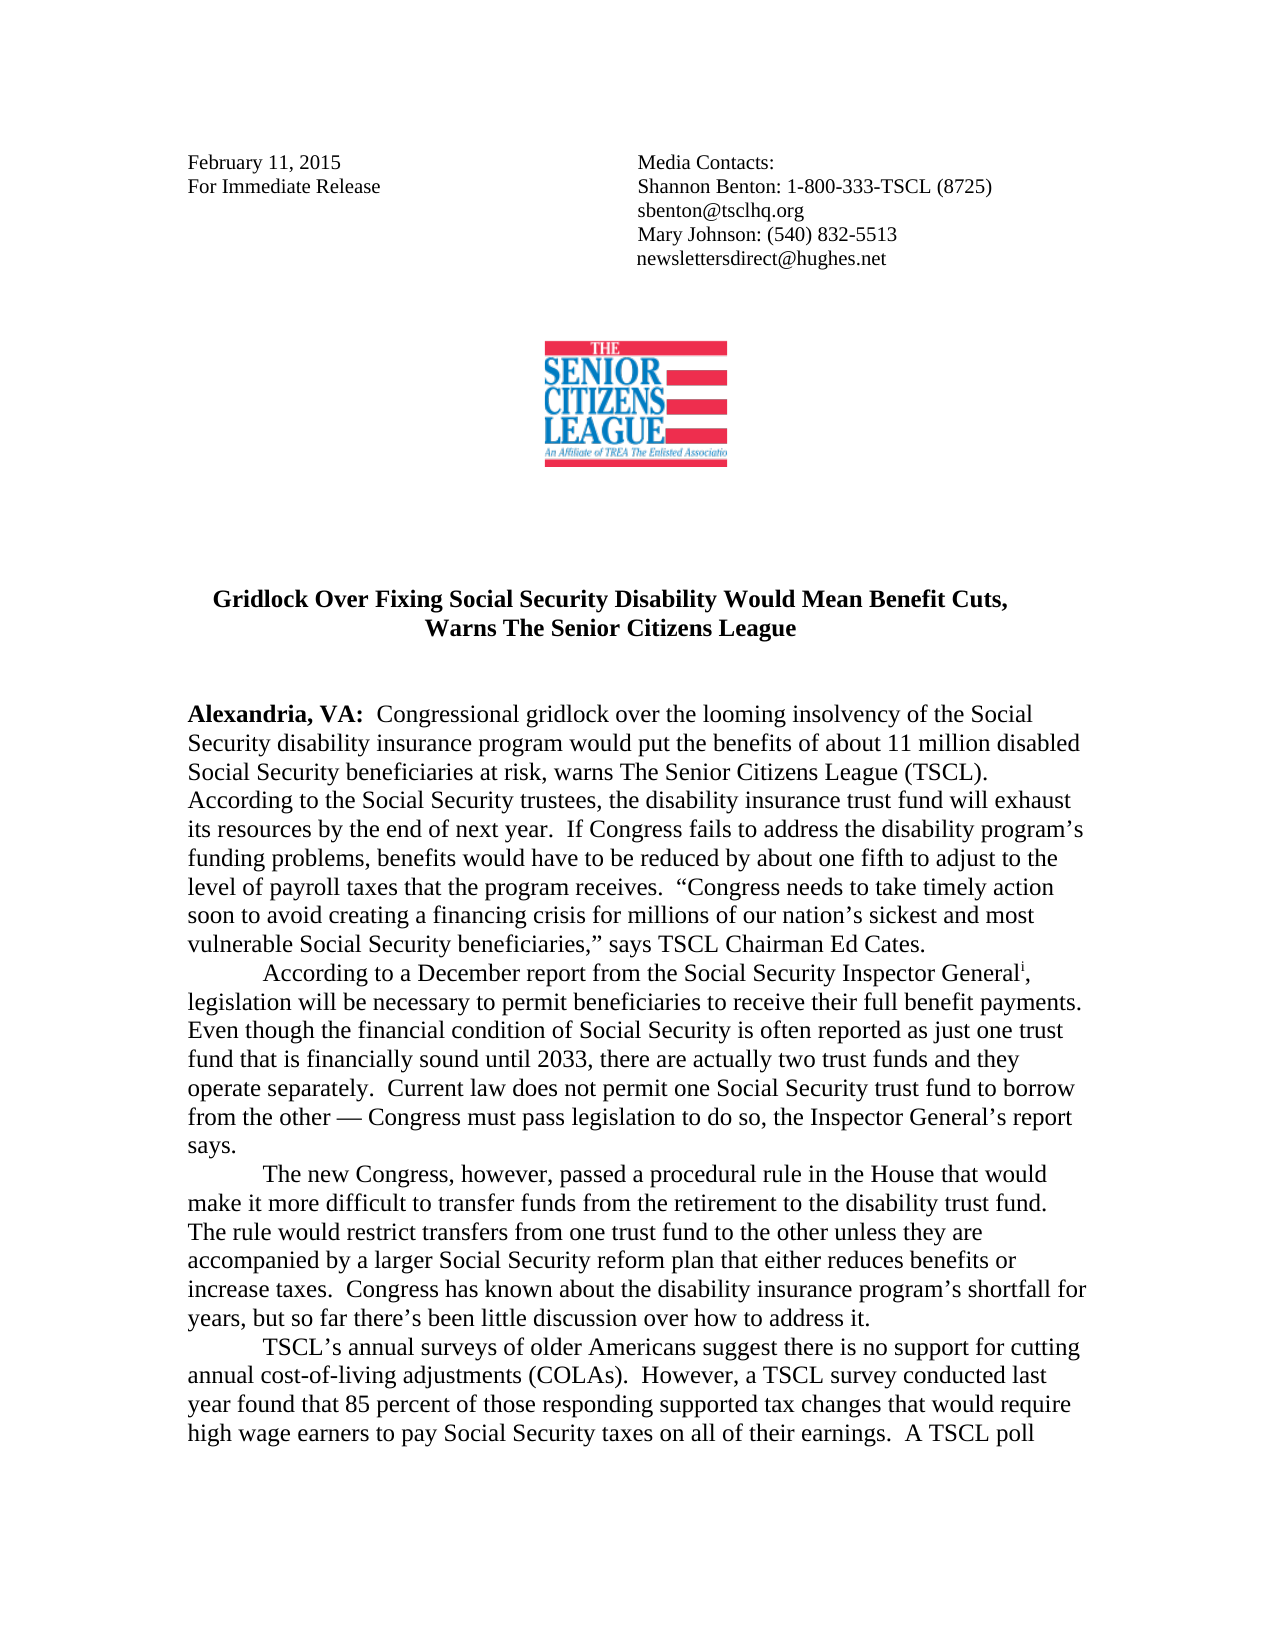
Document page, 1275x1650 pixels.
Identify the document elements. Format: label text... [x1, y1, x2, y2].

text February 11, 2015 Media Contacts: [187, 150, 1033, 174]
text Warns The Senior Citizens League [187, 613, 1033, 642]
text newslettersdirect@hughes.net [187, 246, 1033, 270]
text According to a December report from the Social Security Inspector General, legislation will be necessary to permit beneficiaries to receive their full benefit payments. Even though the financial condition of Social Security is often reported as just one trust fund that is financially sound until 2033, there are actually two trust funds and they operate separately. Current law does not permit one Social Security trust fund to borrow from the other — Congress must pass legislation to do so, the Inspector General’s report says. [187, 958, 1087, 1159]
text Gridlock Over Fixing Social Security Disability Would Mean Benefit Cuts, [187, 584, 1033, 613]
text For Immediate Release Shannon Benton: 1-800-333-TSCL (8725) [187, 174, 1033, 198]
text Mary Johnson: (540) 832-5513 [187, 222, 1033, 246]
text The new Congress, however, passed a procedural rule in the House that would make it more difficult to transfer funds from the retirement to the disability trust fund. The rule would restrict transfers from one trust fund to the other unless they are accompanied by a larger Social Security reform plan that either reduces benefits or increase taxes. Congress has known about the disability insurance program’s shortfall for years, but so far there’s been little discussion over how to address it. [187, 1159, 1087, 1332]
text Alexandria, VA: Congressional gridlock over the looming insolvency of the Social Security disability insurance program would put the benefits of about 11 million disabled Social Security beneficiaries at risk, warns The Senior Citizens League (TSCL). According to the Social Security trustees, the disability insurance trust fund will exhaust its resources by the end of next year. If Congress fails to address the disability program’s funding problems, benefits would have to be reduced by about one fifth to adjust to the level of payroll taxes that the program receives. “Congress needs to take timely action soon to avoid creating a financing crisis for millions of our nation’s sickest and most vulnerable Social Security beneficiaries,” says TSCL Chairman Ed Cates. [187, 699, 1087, 958]
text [187, 1332, 1087, 1447]
text sbenton@tsclhq.org [187, 198, 1033, 222]
